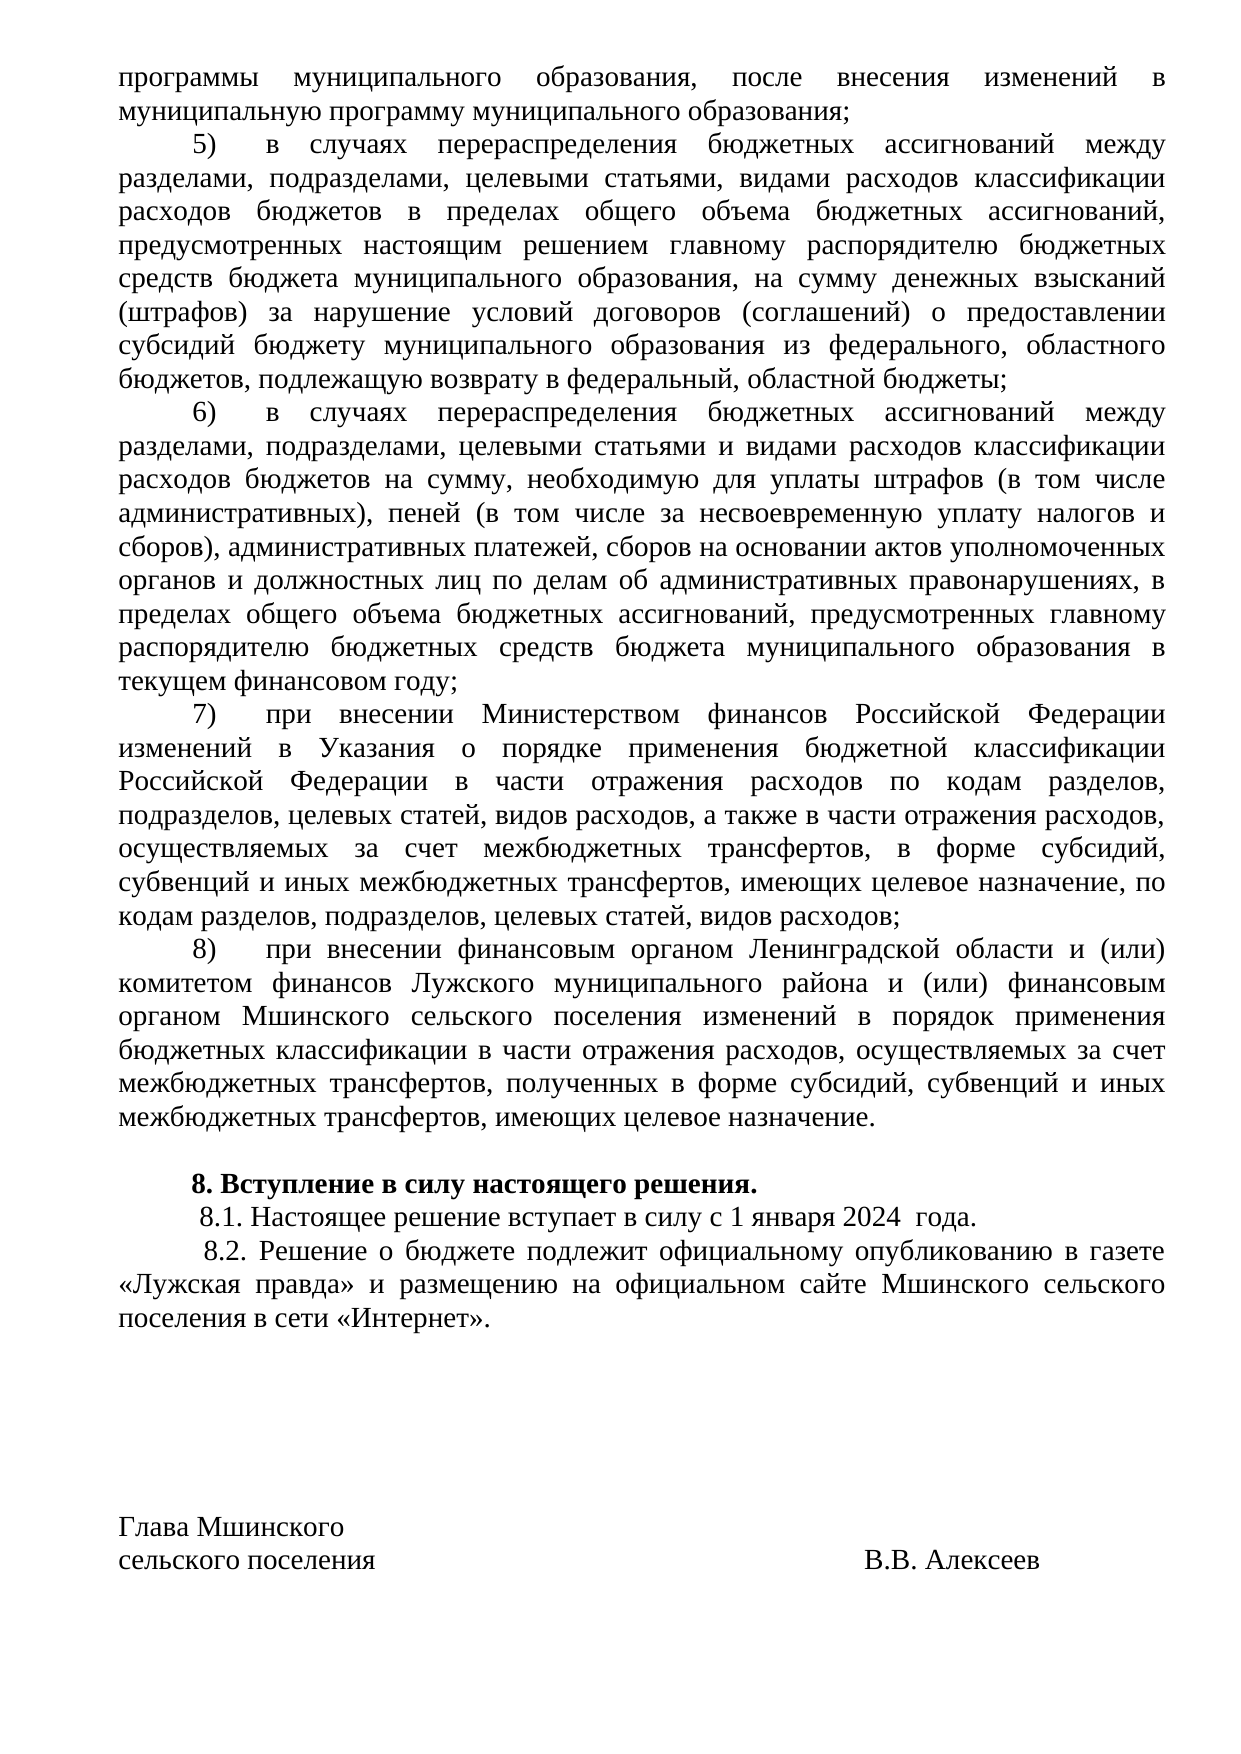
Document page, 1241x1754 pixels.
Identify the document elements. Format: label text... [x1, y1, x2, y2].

text сельского поселения В.В. Алексеев [118, 1542, 1167, 1576]
list в случаях перераспределения бюджетных ассигнований между разделами, подразделами, целевыми статьями и видами расходов классификации расходов бюджетов на сумму, необходимую для уплаты штрафов (в том числе административных), пеней (в том числе за несвоевременную уплату налогов и сборов), административных платежей, сборов на основании актов уполномоченных органов и должностных лиц по делам об административных правонарушениях, в пределах общего объема бюджетных ассигнований, предусмотренных главному распорядителю бюджетных средств бюджета муниципального образования в текущем финансовом году; [118, 394, 1167, 696]
list в случаях перераспределения бюджетных ассигнований между разделами, подразделами, целевыми статьями, видами расходов классификации расходов бюджетов в пределах общего объема бюджетных ассигнований, предусмотренных настоящим решением главному распорядителю бюджетных средств бюджета муниципального образования, на сумму денежных взысканий (штрафов) за нарушение условий договоров (соглашений) о предоставлении субсидий бюджету муниципального образования из федерального, областного бюджетов, подлежащую возврату в федеральный, областной бюджеты; [118, 126, 1167, 394]
text Глава Мшинского [118, 1509, 1167, 1542]
text 8.1. Настоящее решение вступает в силу с 1 января 2024 года. [118, 1199, 1167, 1233]
list при внесении финансовым органом Ленинградской области и (или) комитетом финансов Лужского муниципального района и (или) финансовым органом Мшинского сельского поселения изменений в порядок применения бюджетных классификации в части отражения расходов, осуществляемых за счет межбюджетных трансфертов, полученных в форме субсидий, субвенций и иных межбюджетных трансфертов, имеющих целевое назначение. [118, 931, 1167, 1132]
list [118, 59, 1167, 126]
text 8.2. Решение о бюджете подлежит официальному опубликованию в газете «Лужская правда» и размещению на официальном сайте Мшинского сельского поселения в сети «Интернет». [118, 1233, 1167, 1334]
text 8. Вступление в силу настоящего решения. [118, 1166, 1167, 1199]
list при внесении Министерством финансов Российской Федерации изменений в Указания о порядке применения бюджетной классификации Российской Федерации в части отражения расходов по кодам разделов, подразделов, целевых статей, видов расходов, а также в части отражения расходов, осуществляемых за счет межбюджетных трансфертов, в форме субсидий, субвенций и иных межбюджетных трансфертов, имеющих целевое назначение, по кодам разделов, подразделов, целевых статей, видов расходов; [118, 696, 1167, 931]
